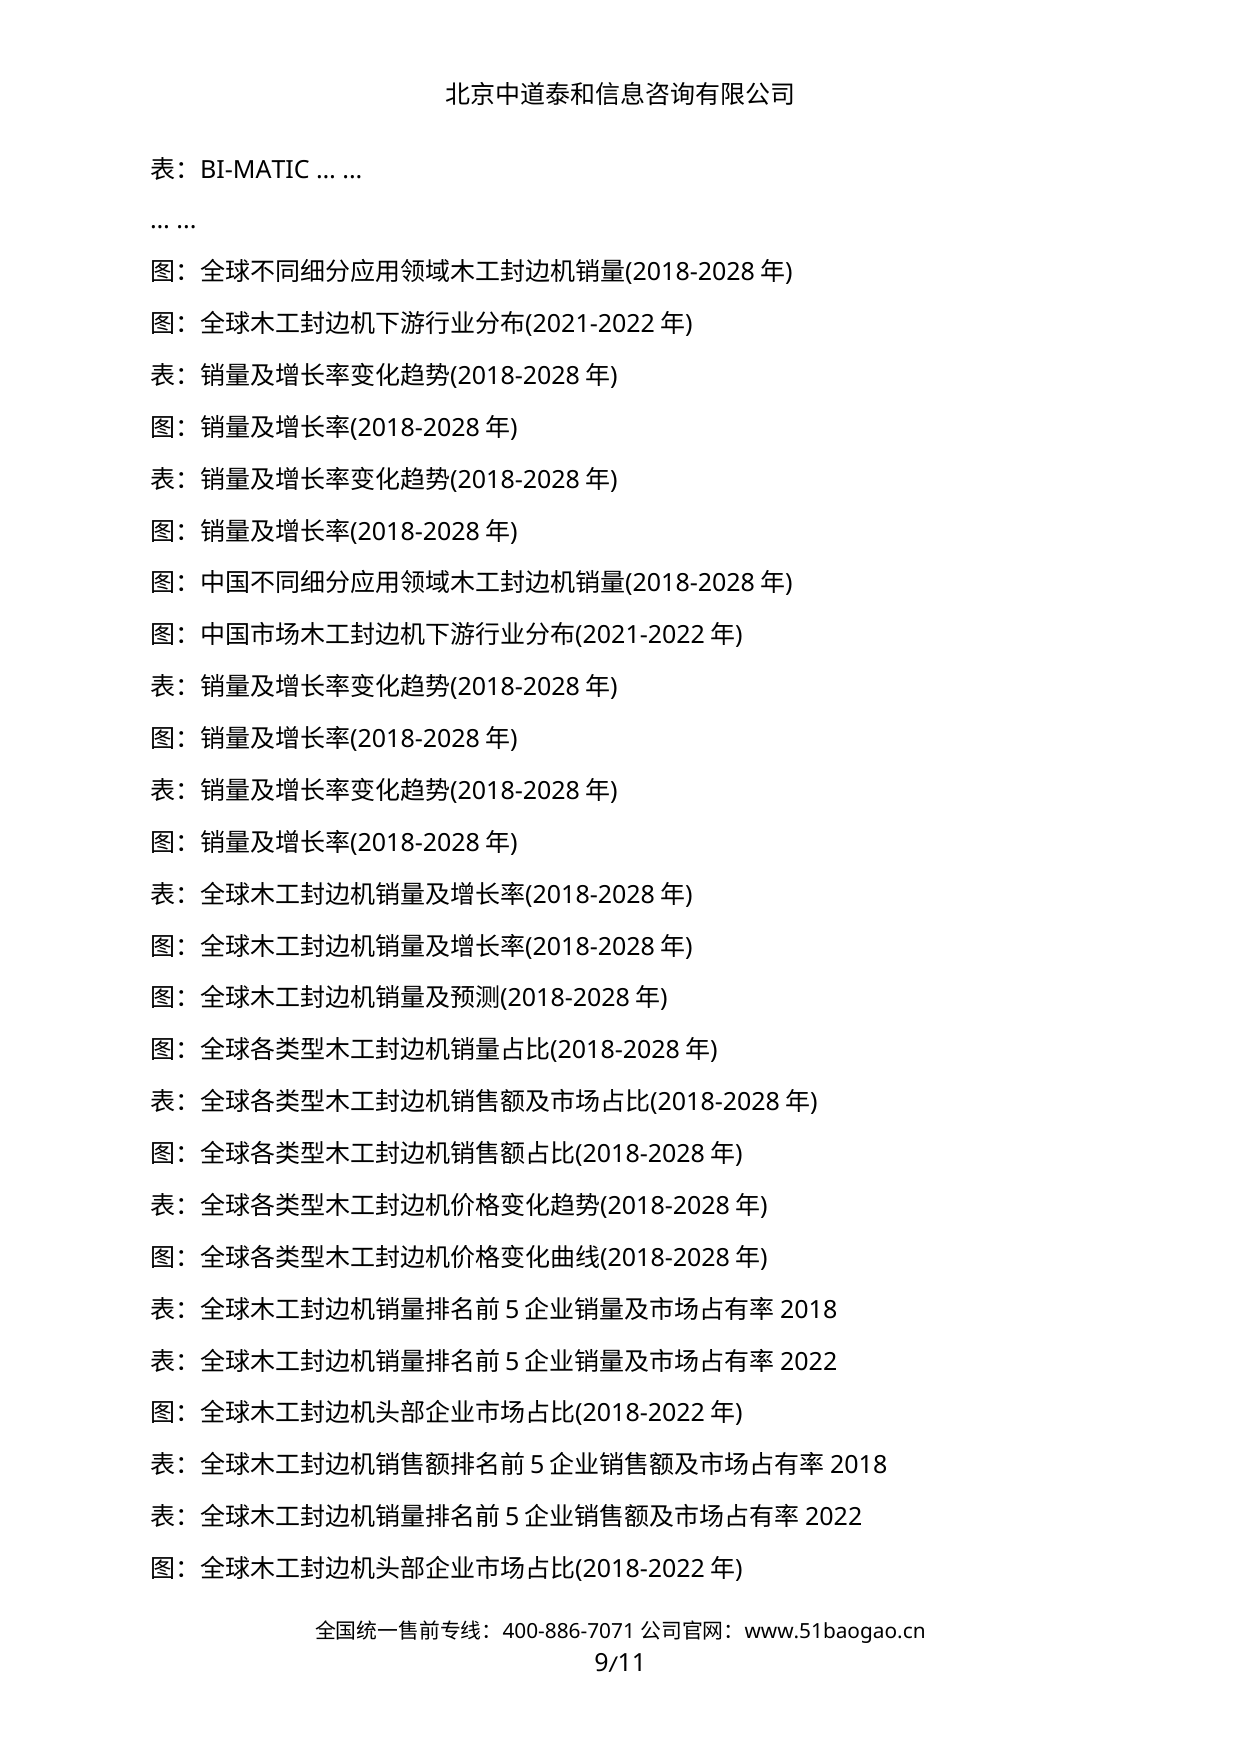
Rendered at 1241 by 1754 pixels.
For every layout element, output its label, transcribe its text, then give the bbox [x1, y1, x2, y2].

text 图：销量及增长率(2018-2028年) [150, 511, 1090, 547]
text 图：全球木工封边机销量及增长率(2018-2028年) [150, 926, 1090, 962]
text 图：销量及增长率(2018-2028年) [150, 407, 1090, 443]
text 图：全球不同细分应用领域木工封边机销量(2018-2028年) [150, 252, 1090, 288]
text 表：BI-MATIC … ... [150, 150, 1090, 186]
text 图：全球各类型木工封边机销售额占比(2018-2028年) [150, 1133, 1090, 1170]
text 图：销量及增长率(2018-2028年) [150, 822, 1090, 858]
text 图：全球木工封边机销量及预测(2018-2028年) [150, 978, 1090, 1014]
text 表：全球木工封边机销量排名前5企业销量及市场占有率 2018 [150, 1289, 1090, 1325]
text 图：全球木工封边机下游行业分布(2021-2022年) [150, 303, 1090, 340]
text … ... [150, 202, 1090, 236]
text 表：销量及增长率变化趋势(2018-2028年) [150, 770, 1090, 807]
text 表：销量及增长率变化趋势(2018-2028年) [150, 667, 1090, 703]
text 表：全球木工封边机销量排名前5企业销售额及市场占有率 2022 [150, 1497, 1090, 1533]
text 表：全球各类型木工封边机销售额及市场占比(2018-2028年) [150, 1082, 1090, 1118]
text 表：全球各类型木工封边机价格变化趋势(2018-2028年) [150, 1185, 1090, 1222]
text 图：全球各类型木工封边机销量占比(2018-2028年) [150, 1030, 1090, 1066]
text 图：全球木工封边机头部企业市场占比(2018-2022年) [150, 1393, 1090, 1429]
text 表：全球木工封边机销量排名前5企业销量及市场占有率 2022 [150, 1341, 1090, 1377]
text 图：销量及增长率(2018-2028年) [150, 718, 1090, 755]
text 表：全球木工封边机销量及增长率(2018-2028年) [150, 874, 1090, 910]
text 表：销量及增长率变化趋势(2018-2028年) [150, 355, 1090, 392]
text 表：全球木工封边机销售额排名前5企业销售额及市场占有率 2018 [150, 1445, 1090, 1481]
text 表：销量及增长率变化趋势(2018-2028年) [150, 459, 1090, 495]
text 图：全球木工封边机头部企业市场占比(2018-2022年) [150, 1548, 1090, 1585]
text 图：中国不同细分应用领域木工封边机销量(2018-2028年) [150, 563, 1090, 599]
text 图：全球各类型木工封边机价格变化曲线(2018-2028年) [150, 1237, 1090, 1273]
text 图：中国市场木工封边机下游行业分布(2021-2022年) [150, 615, 1090, 651]
